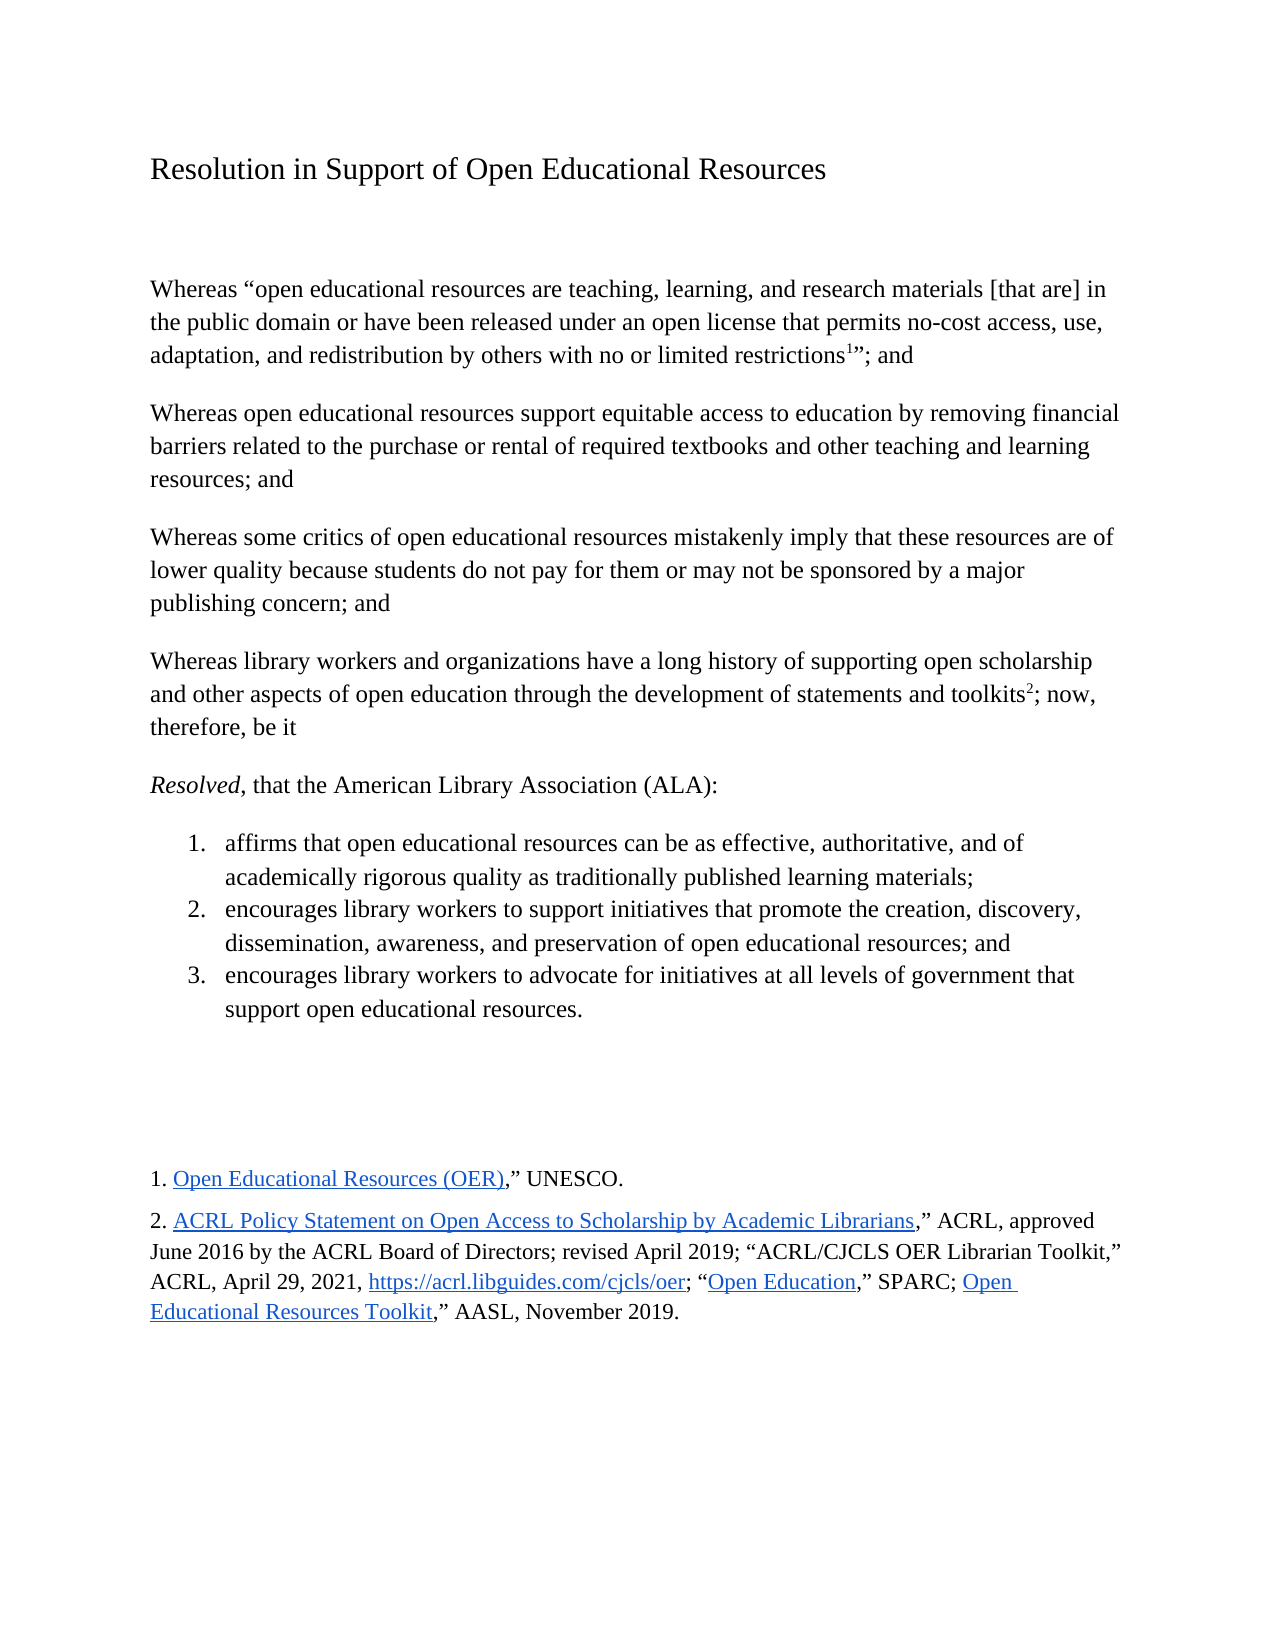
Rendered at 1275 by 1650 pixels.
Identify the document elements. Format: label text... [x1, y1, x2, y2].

list encourages library workers to support initiatives that promote the creation, discovery, dissemination, awareness, and preservation of open educational resources; and [187, 894, 1125, 956]
text Whereas library workers and organizations have a long history of supporting open scholarship and other aspects of open education through the development of statements and toolkits2; now, therefore, be it [150, 646, 1125, 741]
text Whereas “open educational resources are teaching, learning, and research materials [that are] in the public domain or have been released under an open license that permits no-cost access, use, adaptation, and redistribution by others with no or limited restrictions1”; and [150, 274, 1125, 369]
list encourages library workers to advocate for initiatives at all levels of government that support open educational resources. [187, 961, 1125, 1022]
text 2. ACRL Policy Statement on Open Access to Scholarship by Academic Librarians,” ACRL, approved June 2016 by the ACRL Board of Directors; revised April 2019; “ACRL/CJCLS OER Librarian Toolkit,” ACRL, April 29, 2021, https://acrl.libguides.com/cjcls/oer; “Open Education,” SPARC; Open Educational Resources Toolkit,” AASL, November 2019. [150, 1208, 1125, 1324]
text Resolved, that the American Library Association (ALA): [150, 771, 1125, 799]
text Whereas open educational resources support equitable access to education by removing financial barriers related to the purchase or rental of required textbooks and other teaching and learning resources; and [150, 398, 1125, 493]
text 1. Open Educational Resources (OER),” UNESCO. [150, 1165, 1125, 1191]
text Whereas some critics of open educational resources mistakenly imply that these resources are of lower quality because students do not pay for them or may not be sponsored by a major publishing concern; and [150, 522, 1125, 617]
list affirms that open educational resources can be as effective, authoritative, and of academically rigorous quality as traditionally published learning materials; [187, 828, 1125, 890]
text Resolution in Support of Open Educational Resources [150, 150, 1125, 186]
